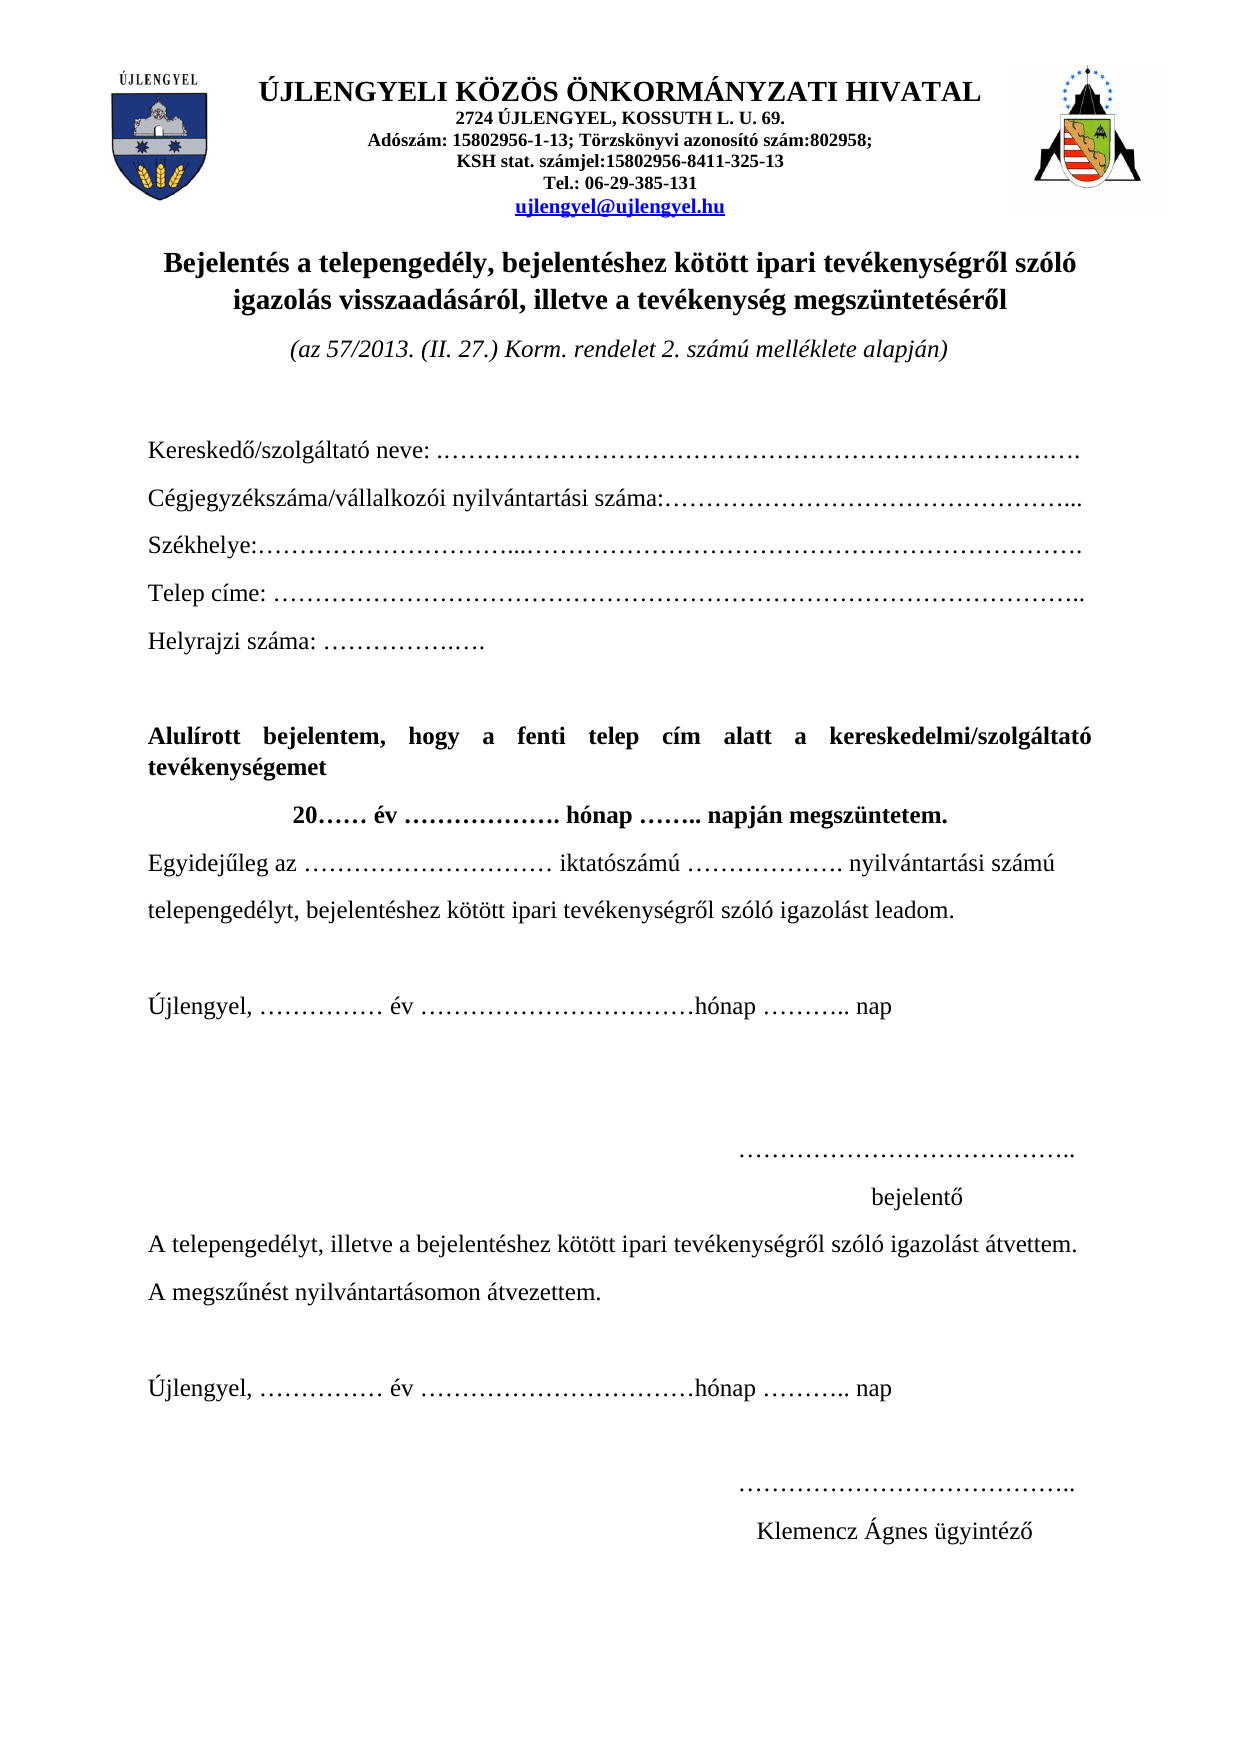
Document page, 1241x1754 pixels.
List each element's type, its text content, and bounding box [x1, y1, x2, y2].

text Alulírott bejelentem, hogy a fenti telep cím alatt a kereskedelmi/szolgáltató tevékenységemet [148, 721, 1093, 781]
text Újlengyel, …………… év ……………………………hónap ……….. nap [148, 1373, 1093, 1401]
picture [107, 65, 210, 205]
text Kereskedő/szolgáltató neve: .……………………………………………………………….…. [148, 435, 1093, 464]
text bejelentő [871, 1182, 1093, 1211]
text telepengedélyt, bejelentéshez kötött ipari tevékenységről szóló igazolást leadom. [148, 896, 1093, 924]
text A megszűnést nyilvántartásomon átvezettem. [148, 1277, 1093, 1306]
text Székhelye:…………………………...…………………………………………………………. [148, 531, 1093, 559]
text Telep címe: …………………………………………………………………………………….. [148, 578, 1093, 607]
text Egyidejűleg az ………………………… iktatószámú ………………. nyilvántartási számú [148, 848, 1093, 877]
text (az 57/2013. (II. 27.) Korm. rendelet 2. számú melléklete alapján) [148, 334, 1093, 363]
text ………………………………….. [738, 1134, 1093, 1163]
text Bejelentés a telepengedély, bejelentéshez kötött ipari tevékenységről szóló igazolás visszaadásáról, illetve a tevékenység megszüntetéséről [148, 246, 1093, 315]
text ………………………………….. [664, 1468, 1093, 1497]
picture [1007, 62, 1168, 214]
text 20…… év ………………. hónap …….. napján megszüntetem. [148, 800, 1093, 829]
text Cégjegyzékszáma/vállalkozói nyilvántartási száma:…………………………………………... [148, 483, 1093, 512]
text Újlengyel, …………… év ……………………………hónap ……….. nap [148, 991, 1093, 1020]
text A telepengedélyt, illetve a bejelentéshez kötött ipari tevékenységről szóló igazolást átvettem. [148, 1229, 1093, 1258]
text Klemencz Ágnes ügyintéző [664, 1516, 1093, 1544]
text Helyrajzi száma: …………….…. [148, 626, 1093, 655]
